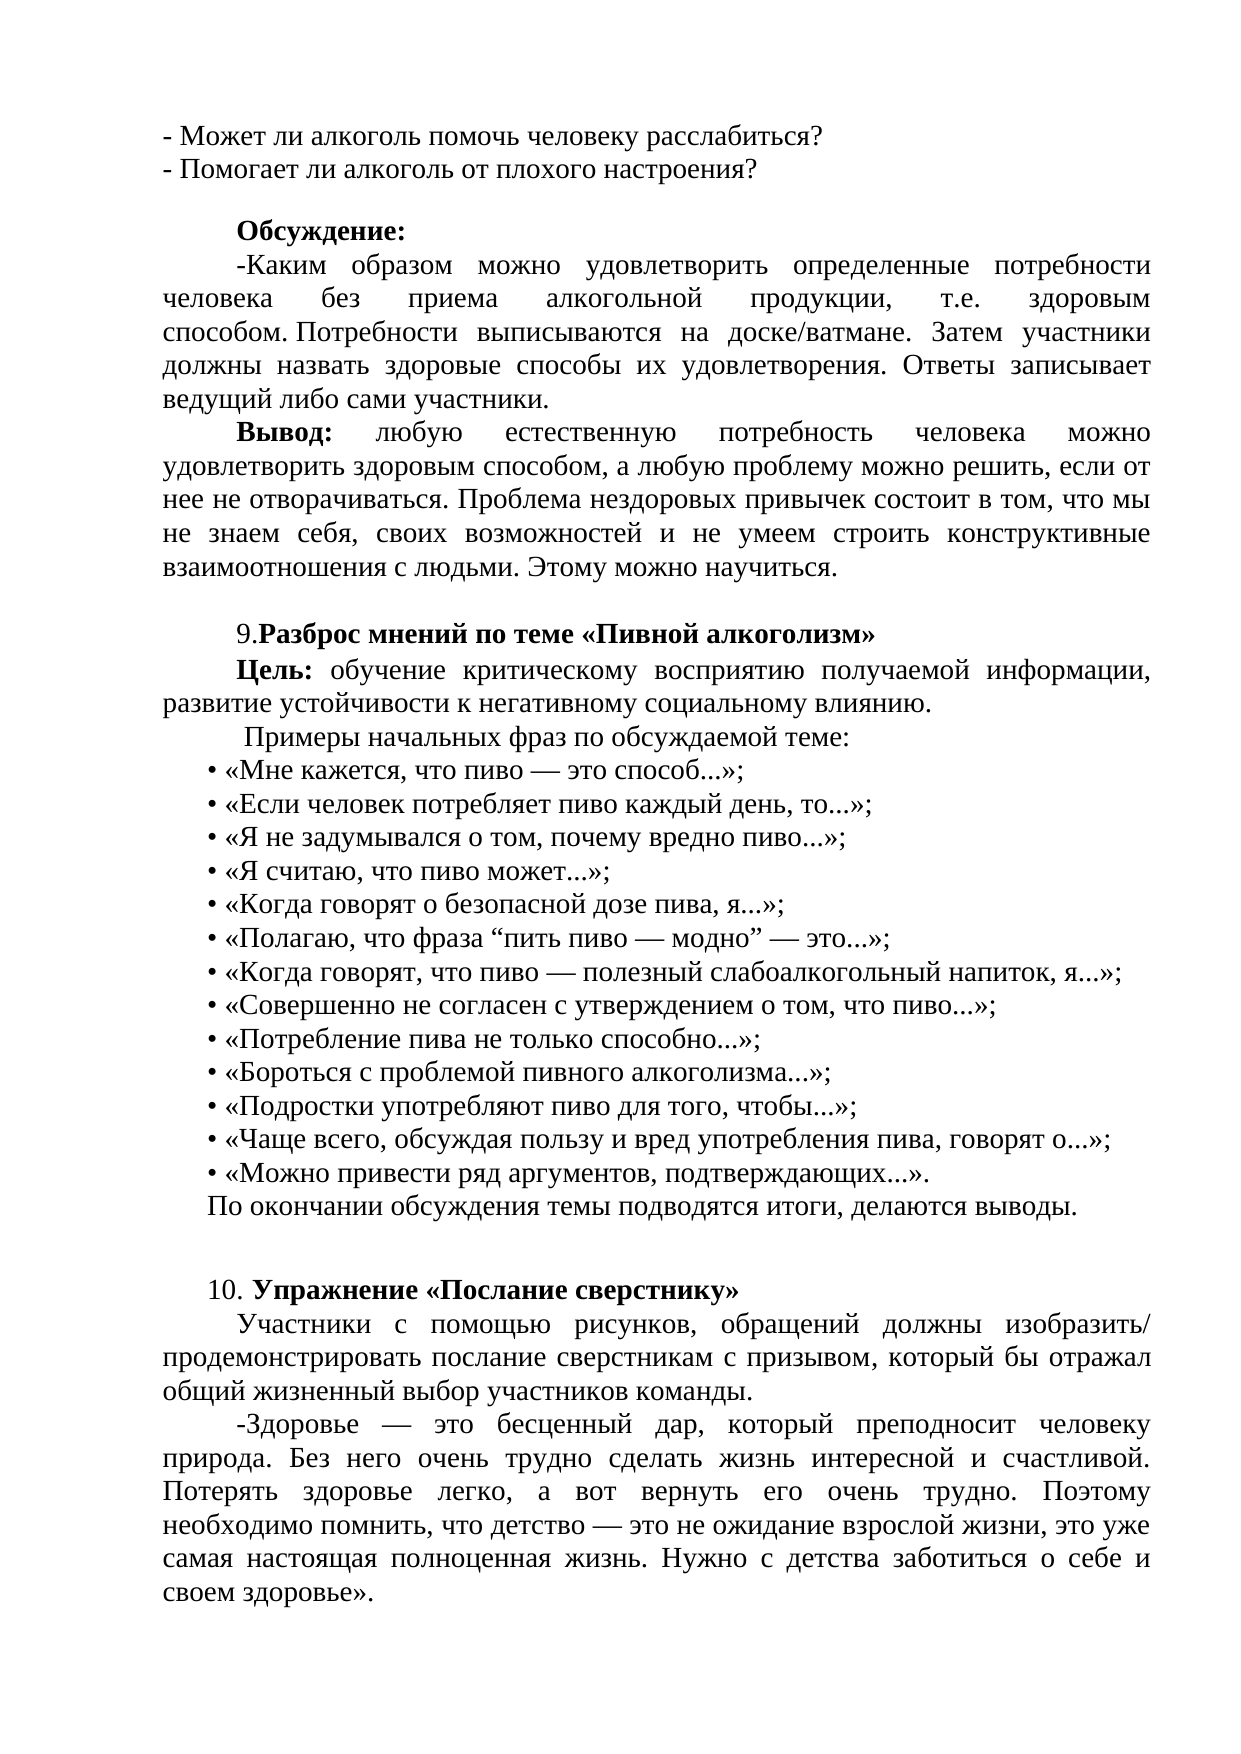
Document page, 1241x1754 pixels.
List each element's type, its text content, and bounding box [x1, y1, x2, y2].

list • «Можно привести ряд аргументов, подтверждающих...». [162, 1155, 1152, 1188]
text -Здоровье — это бесценный дар, который преподносит человеку природа. Без него очень трудно сделать жизнь интересной и счастливой. Потерять здоровье легко, а вот вернуть его очень трудно. Поэтому необходимо помнить, что детство — это не ожидание взрослой жизни, это уже самая настоящая полноценная жизнь. Нужно с детства заботиться о себе и своем здоровье». [162, 1406, 1152, 1608]
list • «Подростки употребляют пиво для того, чтобы...»; [162, 1088, 1152, 1121]
list Цель: обучение критическому восприятию получаемой информации, развитие устойчивости к негативному социальному влиянию. [162, 652, 1152, 719]
list • «Потребление пива не только способно...»; [162, 1021, 1152, 1054]
list • «Мне кажется, что пиво — это способ...»; [162, 752, 1152, 786]
list 9.Разброс мнений по теме «Пивной алкоголизм» [162, 616, 1152, 649]
list • «Полагаю, что фраза “пить пиво — модно” — это...»; [162, 920, 1152, 954]
list • «Чаще всего, обсуждая пользу и вред употребления пива, говорят о...»; [162, 1121, 1152, 1155]
list • «Совершенно не согласен с утверждением о том, что пиво...»; [162, 987, 1152, 1021]
list • «Бороться с проблемой пивного алкоголизма...»; [162, 1054, 1152, 1088]
list • «Если человек потребляет пиво каждый день, то...»; [162, 786, 1152, 819]
text - Помогает ли алкоголь от плохого настроения? [162, 152, 1152, 185]
list Упражнение «Послание сверстнику» [207, 1272, 1152, 1306]
text - Может ли алкоголь помочь человеку расслабиться? [162, 118, 1152, 152]
text Обсуждение: [162, 213, 1152, 247]
list Вывод: любую естественную потребность человека можно удовлетворить здоровым способом, а любую проблему можно решить, если от нее не отворачиваться. Проблема нездоровых привычек состоит в том, что мы не знаем себя, своих возможностей и не умеем строить конструктивные взаимоотношения с людьми. Этому можно научиться. [162, 414, 1152, 582]
text -Каким образом можно удовлетворить определенные потребности человека без приема алкогольной продукции, т.е. здоровым способом. Потребности выписываются на доске/ватмане. Затем участники должны назвать здоровые способы их удовлетворения. Ответы записывает ведущий либо сами участники. [162, 247, 1152, 414]
text Участники с помощью рисунков, обращений должны изобразить/ продемонстрировать послание сверстникам с призывом, который бы отражал общий жизненный выбор участников команды. [162, 1306, 1152, 1406]
list По окончании обсуждения темы подводятся итоги, делаются выводы. [162, 1188, 1152, 1222]
list • «Я не задумывался о том, почему вредно пиво...»; [162, 819, 1152, 853]
list • «Когда говорят, что пиво — полезный слабоалкогольный напиток, я...»; [162, 954, 1152, 987]
list Примеры начальных фраз по обсуждаемой теме: [162, 719, 1152, 752]
list • «Когда говорят о безопасной дозе пива, я...»; [162, 887, 1152, 920]
list • «Я считаю, что пиво может...»; [162, 853, 1152, 887]
